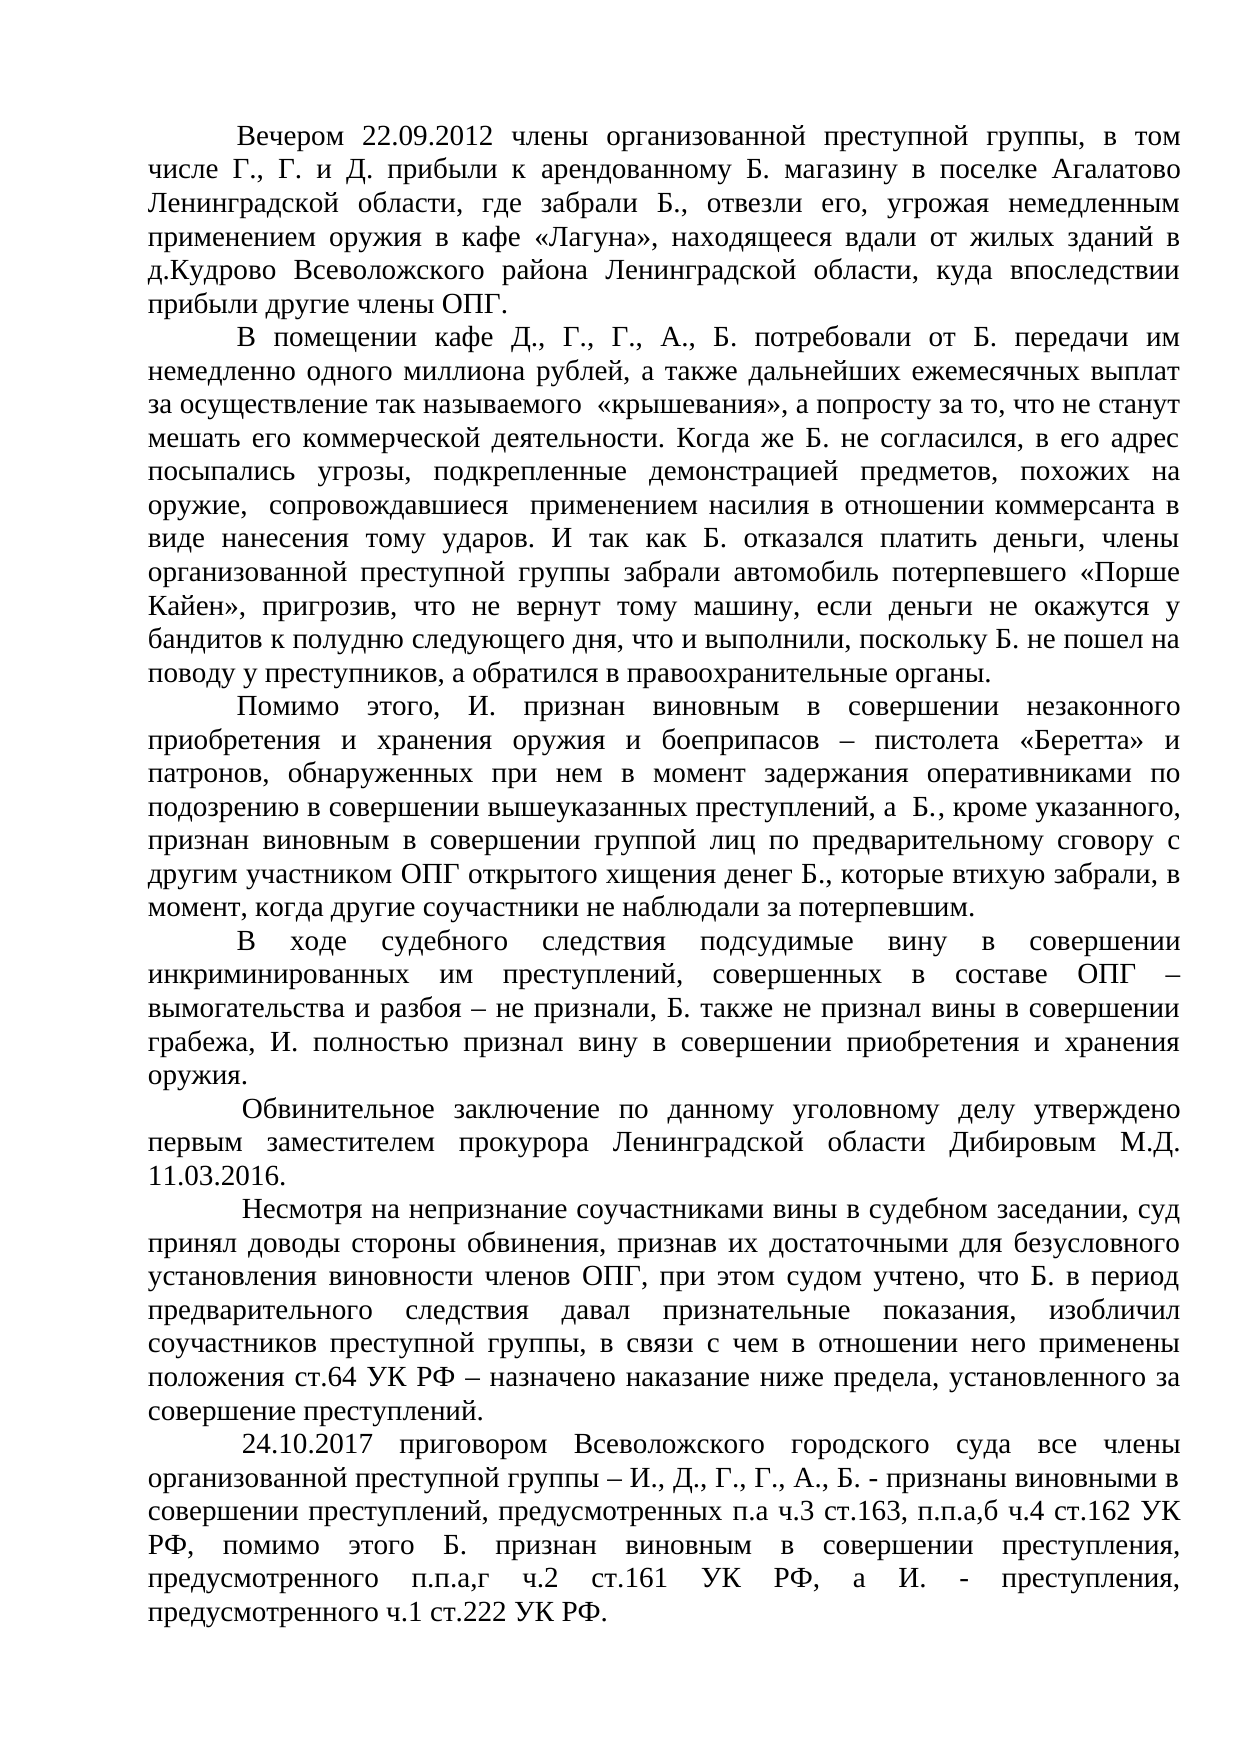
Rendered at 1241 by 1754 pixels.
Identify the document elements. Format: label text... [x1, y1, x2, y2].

text В помещении кафе Д., Г., Г., А., Б. потребовали от Б. передачи им немедленно одного миллиона рублей, а также дальнейших ежемесячных выплат за осуществление так называемого «крышевания», а попросту за то, что не станут мешать его коммерческой деятельности. Когда же Б. не согласился, в его адрес посыпались угрозы, подкрепленные демонстрацией предметов, похожих на оружие, сопровождавшиеся применением насилия в отношении коммерсанта в виде нанесения тому ударов. И так как Б. отказался платить деньги, члены организованной преступной группы забрали автомобиль потерпевшего «Порше Кайен», пригрозив, что не вернут тому машину, если деньги не окажутся у бандитов к полудню следующего дня, что и выполнили, поскольку Б. не пошел на поводу у преступников, а обратился в правоохранительные органы. [148, 319, 1181, 688]
text Несмотря на непризнание соучастниками вины в судебном заседании, суд принял доводы стороны обвинения, признав их достаточными для безусловного установления виновности членов ОПГ, при этом судом учтено, что Б. в период предварительного следствия давал признательные показания, изобличил соучастников преступной группы, в связи с чем в отношении него применены положения ст.64 УК РФ – назначено наказание ниже предела, установленного за совершение преступлений. [148, 1191, 1181, 1426]
text 24.10.2017 приговором Всеволожского городского суда все члены организованной преступной группы – И., Д., Г., Г., А., Б. - признаны виновными в совершении преступлений, предусмотренных п.а ч.3 ст.163, п.п.а,б ч.4 ст.162 УК РФ, помимо этого Б. признан виновным в совершении преступления, предусмотренного п.п.а,г ч.2 ст.161 УК РФ, а И. - преступления, предусмотренного ч.1 ст.222 УК РФ. [148, 1426, 1181, 1627]
text Обвинительное заключение по данному уголовному делу утверждено первым заместителем прокурора Ленинградской области Дибировым М.Д. 11.03.2016. [148, 1091, 1181, 1191]
text Помимо этого, И. признан виновным в совершении незаконного приобретения и хранения оружия и боеприпасов – пистолета «Беретта» и патронов, обнаруженных при нем в момент задержания оперативниками по подозрению в совершении вышеуказанных преступлений, а Б., кроме указанного, признан виновным в совершении группой лиц по предварительному сговору с другим участником ОПГ открытого хищения денег Б., которые втихую забрали, в момент, когда другие соучастники не наблюдали за потерпевшим. [148, 688, 1181, 923]
text Вечером 22.09.2012 члены организованной преступной группы, в том числе Г., Г. и Д. прибыли к арендованному Б. магазину в поселке Агалатово Ленинградской области, где забрали Б., отвезли его, угрожая немедленным применением оружия в кафе «Лагуна», находящееся вдали от жилых зданий в д.Кудрово Всеволожского района Ленинградской области, куда впоследствии прибыли другие члены ОПГ. [148, 118, 1181, 319]
text В ходе судебного следствия подсудимые вину в совершении инкриминированных им преступлений, совершенных в составе ОПГ – вымогательства и разбоя – не признали, Б. также не признал вины в совершении грабежа, И. полностью признал вину в совершении приобретения и хранения оружия. [148, 923, 1181, 1091]
